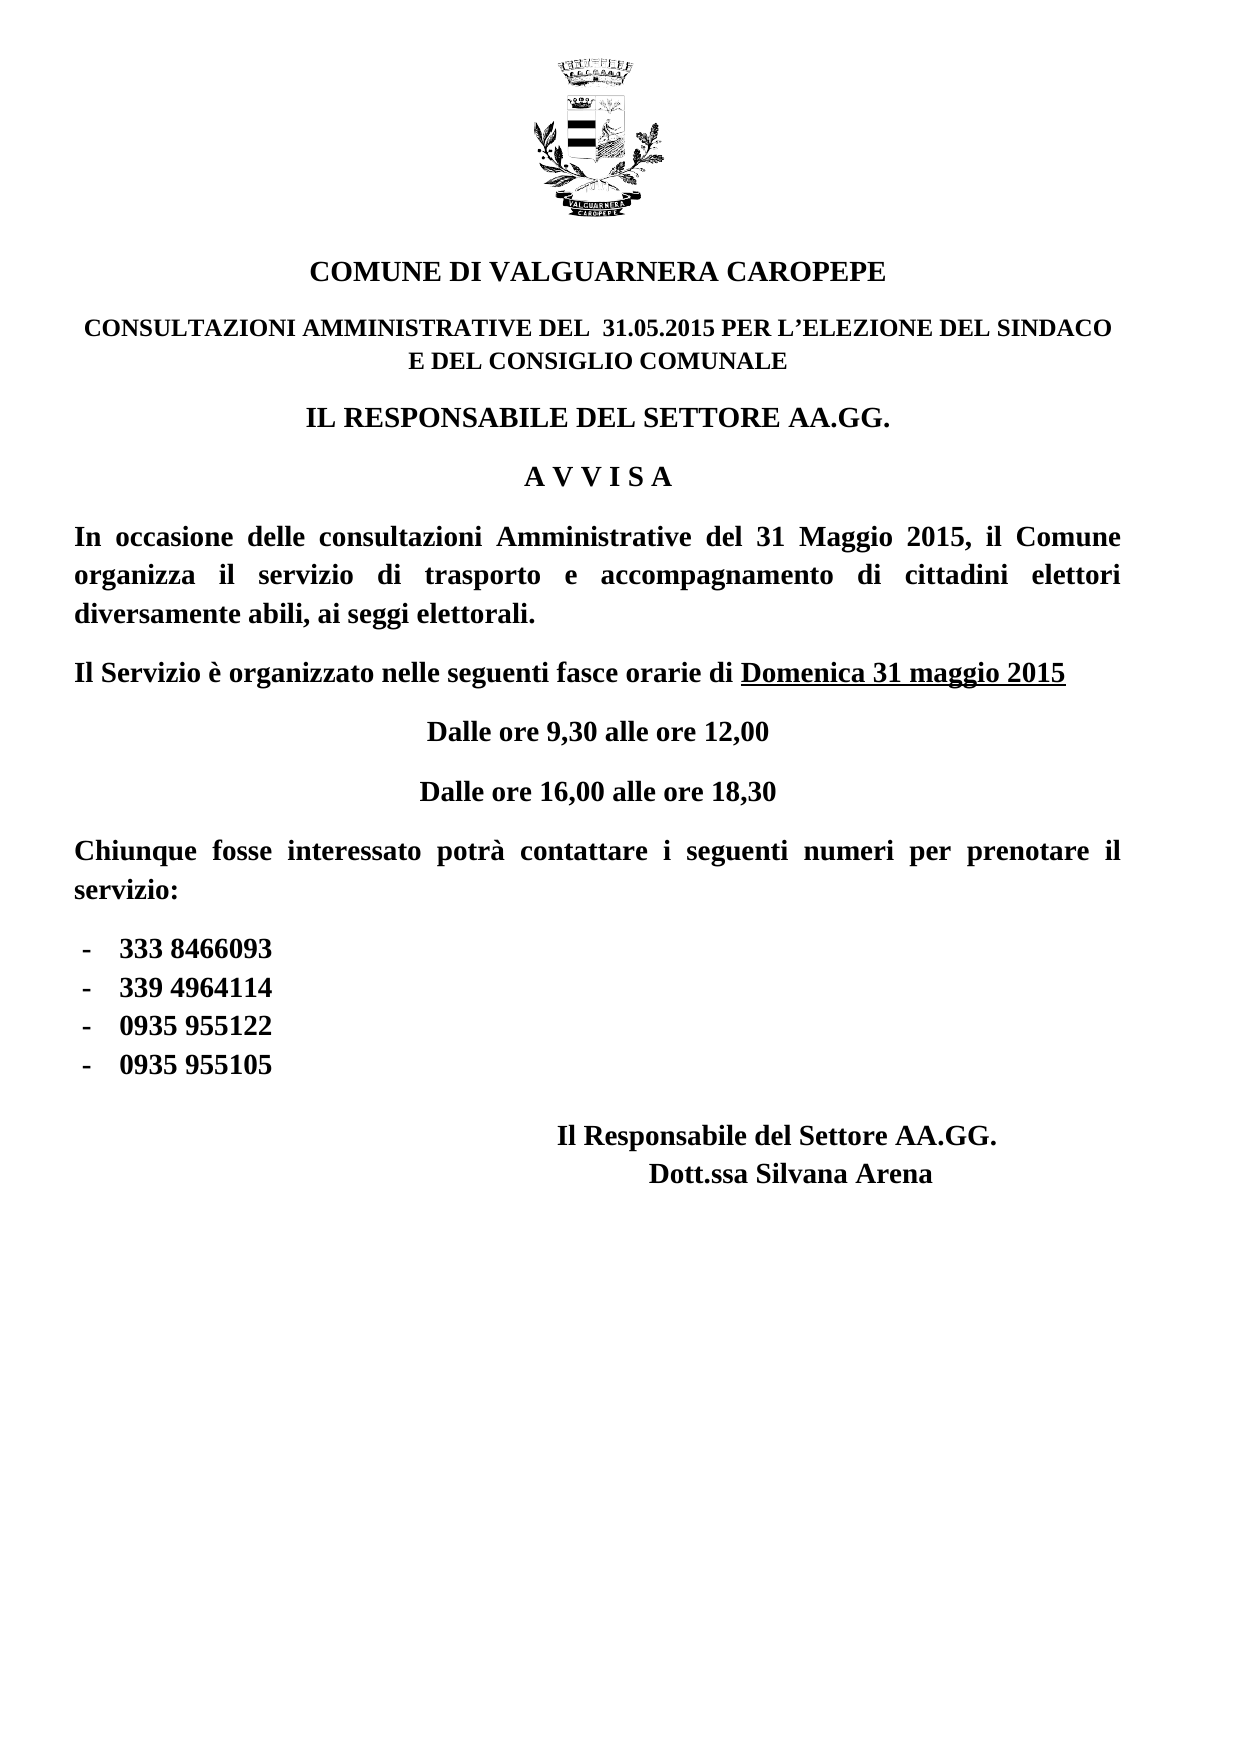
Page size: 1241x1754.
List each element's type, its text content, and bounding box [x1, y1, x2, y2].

list 0935 955105 [82, 1047, 1122, 1080]
text A V V I S A [74, 459, 1122, 493]
list 339 4964114 [82, 970, 1122, 1003]
text Chiunque fosse interessato potrà contattare i seguenti numeri per prenotare il servizio: [74, 833, 1122, 905]
text Dalle ore 9,30 alle ore 12,00 [74, 714, 1122, 748]
text In occasione delle consultazioni Amministrative del 31 Maggio 2015, il Comune organizza il servizio di trasporto e accompagnamento di cittadini elettori diversamente abili, ai seggi elettorali. [74, 519, 1122, 629]
list 0935 955122 [82, 1008, 1122, 1042]
list 333 8466093 [82, 931, 1122, 965]
list Il Responsabile del Settore AA.GG. [119, 1118, 1122, 1151]
text CONSULTAZIONI AMMINISTRATIVE DEL 31.05.2015 PER L’ELEZIONE DEL SINDACO E DEL CONSIGLIO COMUNALE [74, 313, 1122, 375]
text COMUNE DI VALGUARNERA CAROPEPE [74, 254, 1122, 287]
text Dalle ore 16,00 alle ore 18,30 [74, 774, 1122, 807]
list Dott.ssa Silvana Arena [119, 1156, 1122, 1190]
text IL RESPONSABILE DEL SETTORE AA.GG. [74, 400, 1122, 433]
text Il Servizio è organizzato nelle seguenti fasce orarie di Domenica 31 maggio 2015 [74, 655, 1122, 689]
